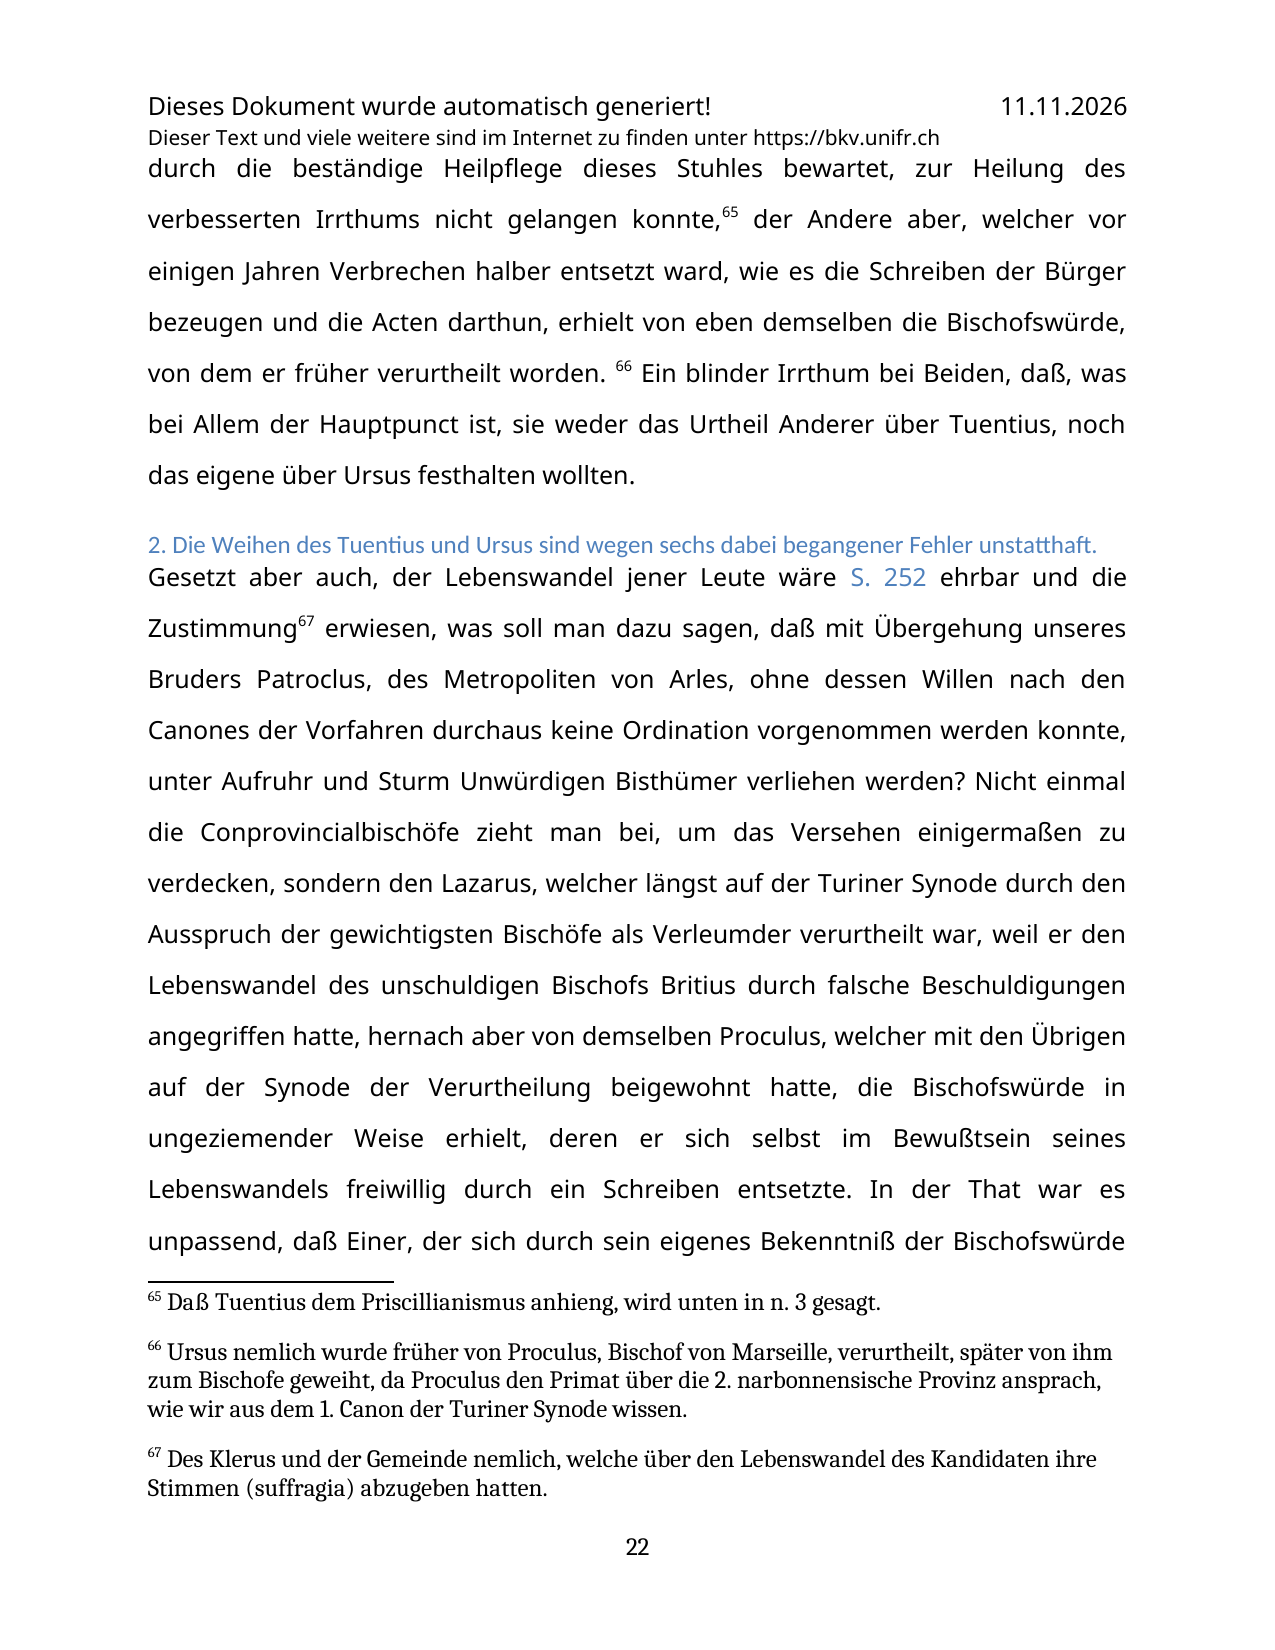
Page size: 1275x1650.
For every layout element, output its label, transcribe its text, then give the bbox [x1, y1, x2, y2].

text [148, 151, 1127, 491]
subtitle 2. Die Weihen des Tuentius und Ursus sind wegen sechs dabei begangener Fehler unstatthaft. [148, 529, 1127, 560]
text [148, 560, 1127, 1257]
